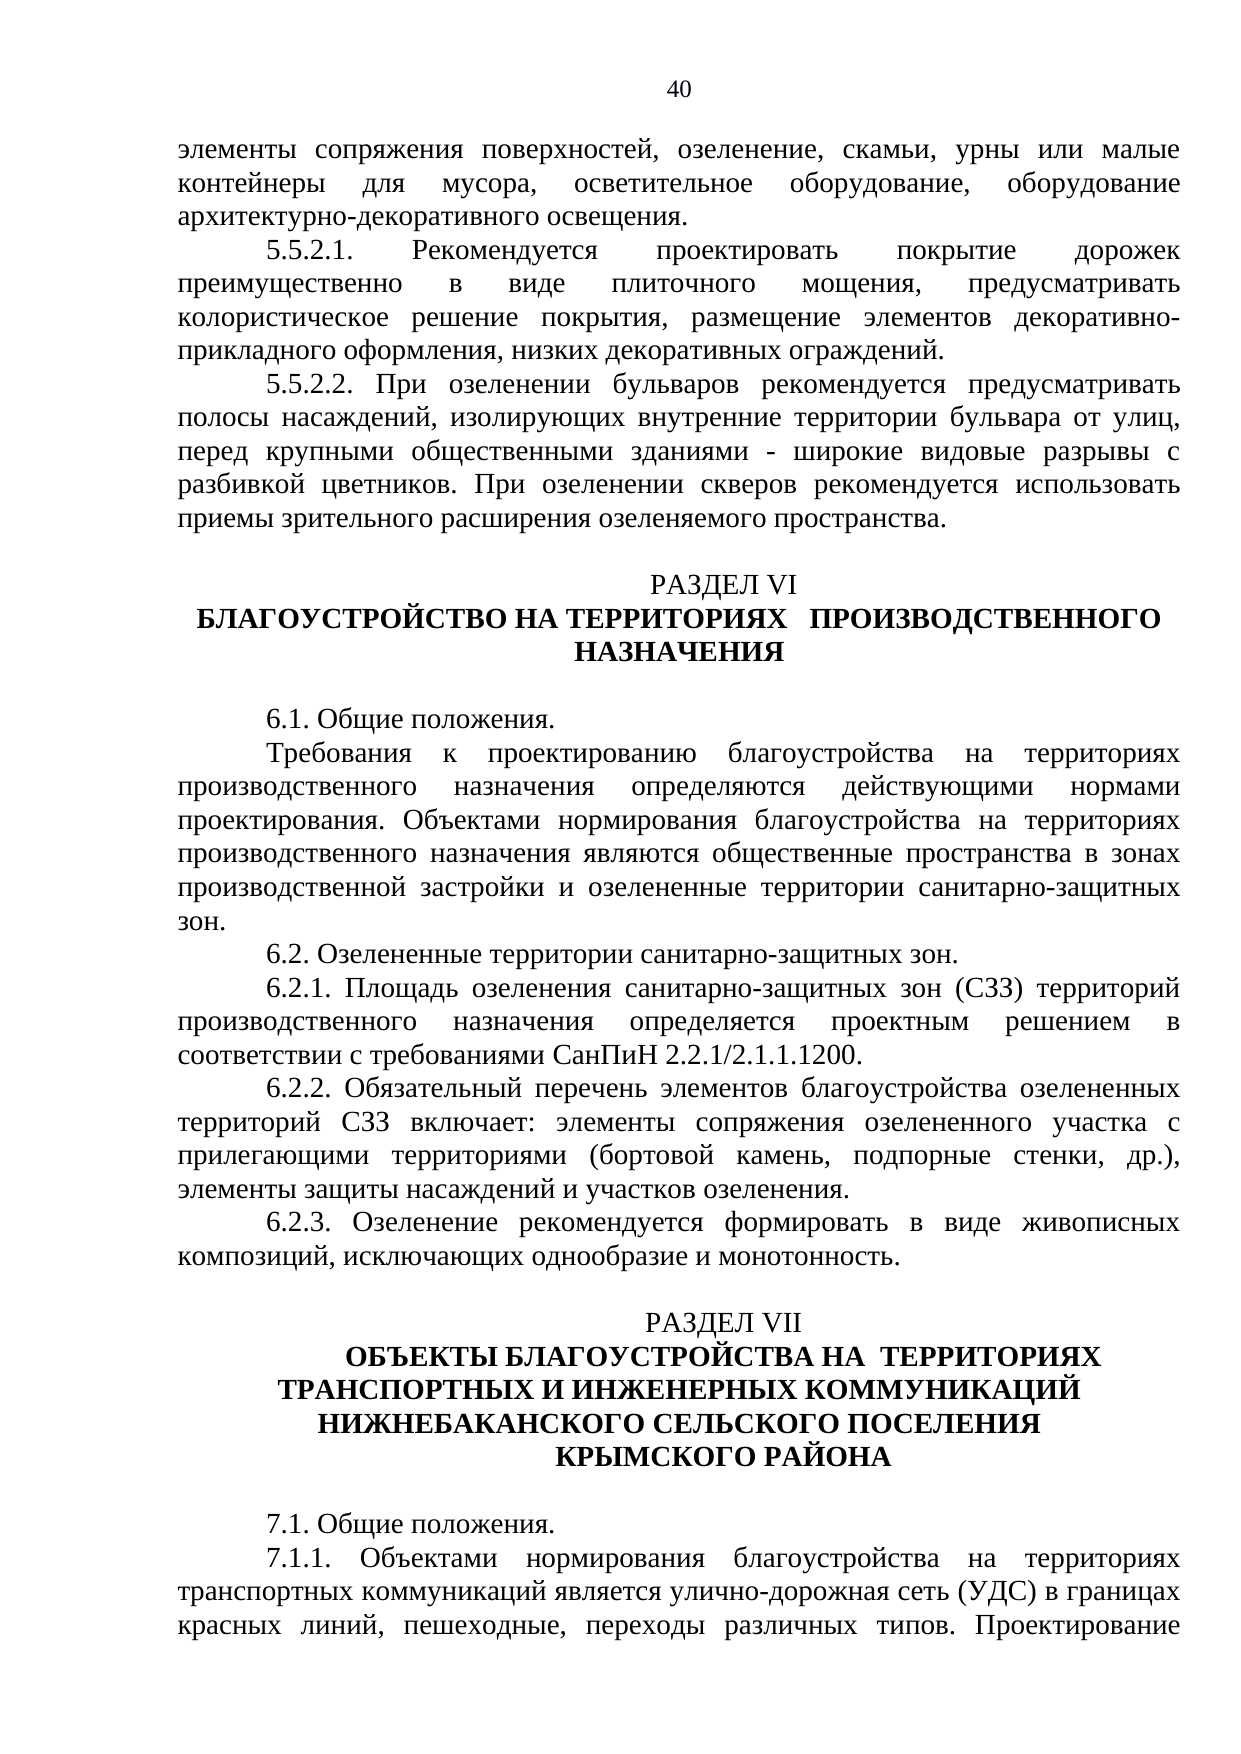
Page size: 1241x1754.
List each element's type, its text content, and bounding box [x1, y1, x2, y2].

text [177, 131, 1181, 232]
text 7.1. Общие положения. [177, 1506, 1181, 1540]
text ОБЪЕКТЫ БЛАГОУСТРОЙСТВА НА ТЕРРИТОРИЯХ ТРАНСПОРТНЫХ И ИНЖЕНЕРНЫХ КОММУНИКАЦИЙ НИЖНЕБАКАНСКОГО СЕЛЬСКОГО ПОСЕЛЕНИЯ [177, 1339, 1181, 1439]
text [177, 1540, 1181, 1641]
text КРЫМСКОГО РАЙОНА [177, 1439, 1181, 1473]
text 5.5.2.2. При озеленении бульваров рекомендуется предусматривать полосы насаждений, изолирующих внутренние территории бульвара от улиц, перед крупными общественными зданиями - широкие видовые разрывы с разбивкой цветников. При озеленении скверов рекомендуется использовать приемы зрительного расширения озеленяемого пространства. [177, 366, 1181, 534]
text 6.2. Озелененные территории санитарно-защитных зон. [177, 936, 1181, 970]
text РАЗДЕЛ VI [177, 567, 1181, 601]
text 6.1. Общие положения. [177, 701, 1181, 735]
text Требования к проектированию благоустройства на территориях производственного назначения определяются действующими нормами проектирования. Объектами нормирования благоустройства на территориях производственного назначения являются общественные пространства в зонах производственной застройки и озелененные территории санитарно-защитных зон. [177, 735, 1181, 936]
text РАЗДЕЛ VII [177, 1305, 1181, 1339]
text БЛАГОУСТРОЙСТВО НА ТЕРРИТОРИЯХ ПРОИЗВОДСТВЕННОГО НАЗНАЧЕНИЯ [177, 601, 1181, 668]
text 6.2.2. Обязательный перечень элементов благоустройства озелененных территорий СЗЗ включает: элементы сопряжения озелененного участка с прилегающими территориями (бортовой камень, подпорные стенки, др.), элементы защиты насаждений и участков озеленения. [177, 1070, 1181, 1204]
text 6.2.3. Озеленение рекомендуется формировать в виде живописных композиций, исключающих однообразие и монотонность. [177, 1204, 1181, 1272]
text 5.5.2.1. Рекомендуется проектировать покрытие дорожек преимущественно в виде плиточного мощения, предусматривать колористическое решение покрытия, размещение элементов декоративно-прикладного оформления, низких декоративных ограждений. [177, 232, 1181, 366]
text 6.2.1. Площадь озеленения санитарно-защитных зон (СЗЗ) территорий производственного назначения определяется проектным решением в соответствии с требованиями СанПиН 2.2.1/2.1.1.1200. [177, 970, 1181, 1070]
